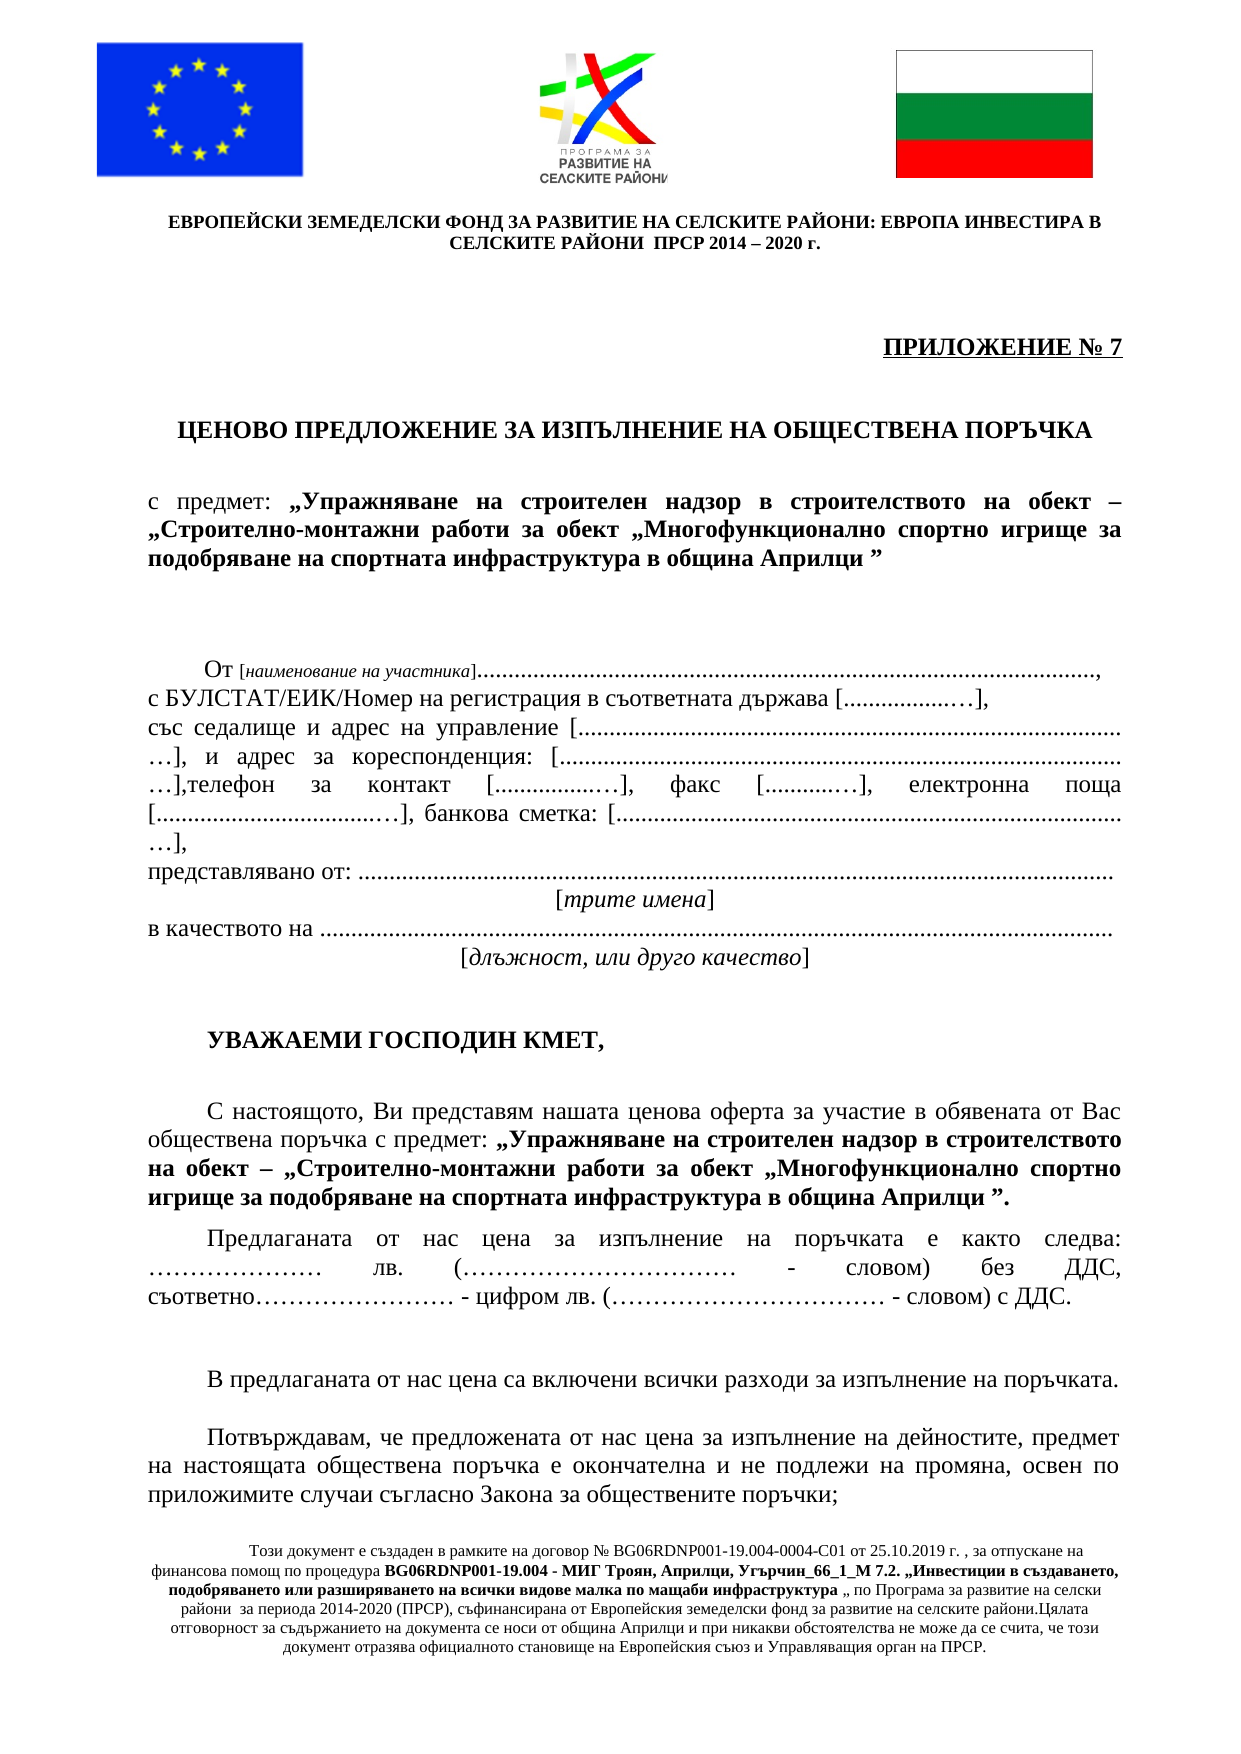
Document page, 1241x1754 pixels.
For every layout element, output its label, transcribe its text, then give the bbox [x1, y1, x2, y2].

text в качеството на ............................................................................................................................... [148, 913, 1122, 942]
text ПРИЛОЖЕНИЕ № 7 [148, 332, 1122, 361]
text представлявано от: ......................................................................................................................... [148, 856, 1122, 884]
text В предлаганата от нас цена са включени всички разходи за изпълнение на поръчката. [148, 1364, 1122, 1393]
text От [наименование на участника]..................................................................................................., [148, 654, 1122, 683]
text [трите имена] [148, 884, 1122, 913]
text Потвърждавам, че предложената от нас цена за изпълнение на дейностите, предмет на настоящата обществена поръчка е окончателна и не подлежи на промяна, освен по приложимите случаи съгласно Закона за обществените поръчки; [148, 1422, 1121, 1508]
text [длъжност, или друго качество] [148, 942, 1122, 971]
text с предмет: „Упражняване на строителен надзор в строителството на обект – „Строително-монтажни работи за обект „Многофункционално спортно игрище за подобряване на спортната инфраструктура в община Априлци ” [148, 486, 1122, 572]
text с БУЛСТАТ/ЕИК/Номер на регистрация в съответната държава [.................…], [148, 683, 1122, 712]
text със седалище и адрес на управление [.......................................................................................…], и адрес за кореспонденция: [..........................................................................................…],телефон за контакт [................…], факс [...........…], електронна поща [...................................…], банкова сметка: [.................................................................................…], [148, 712, 1122, 856]
text ЦЕНОВО ПРЕДЛОЖЕНИЕ ЗА ИЗПЪЛНЕНИЕ НА ОБЩЕСТВЕНА ПОРЪЧКА [148, 415, 1122, 444]
text Предлаганата от нас цена за изпълнение на поръчката е както следва:………………… лв. (…………………………… - словом) без ДДС, съответно…………………… - цифром лв. (…………………………… - словом) с ДДС. [148, 1223, 1122, 1309]
text УВАЖАЕМИ ГОСПОДИН КМЕТ, [148, 1025, 1122, 1054]
picture [536, 50, 673, 187]
text С настоящото, Ви представям нашата ценова оферта за участие в обявената от Вас обществена поръчка с предмет: „Упражняване на строителен надзор в строителството на обект – „Строително-монтажни работи за обект „Многофункционално спортно игрище за подобряване на спортната инфраструктура в община Априлци ”. [148, 1096, 1122, 1211]
picture [96, 41, 309, 181]
picture [884, 48, 1104, 181]
